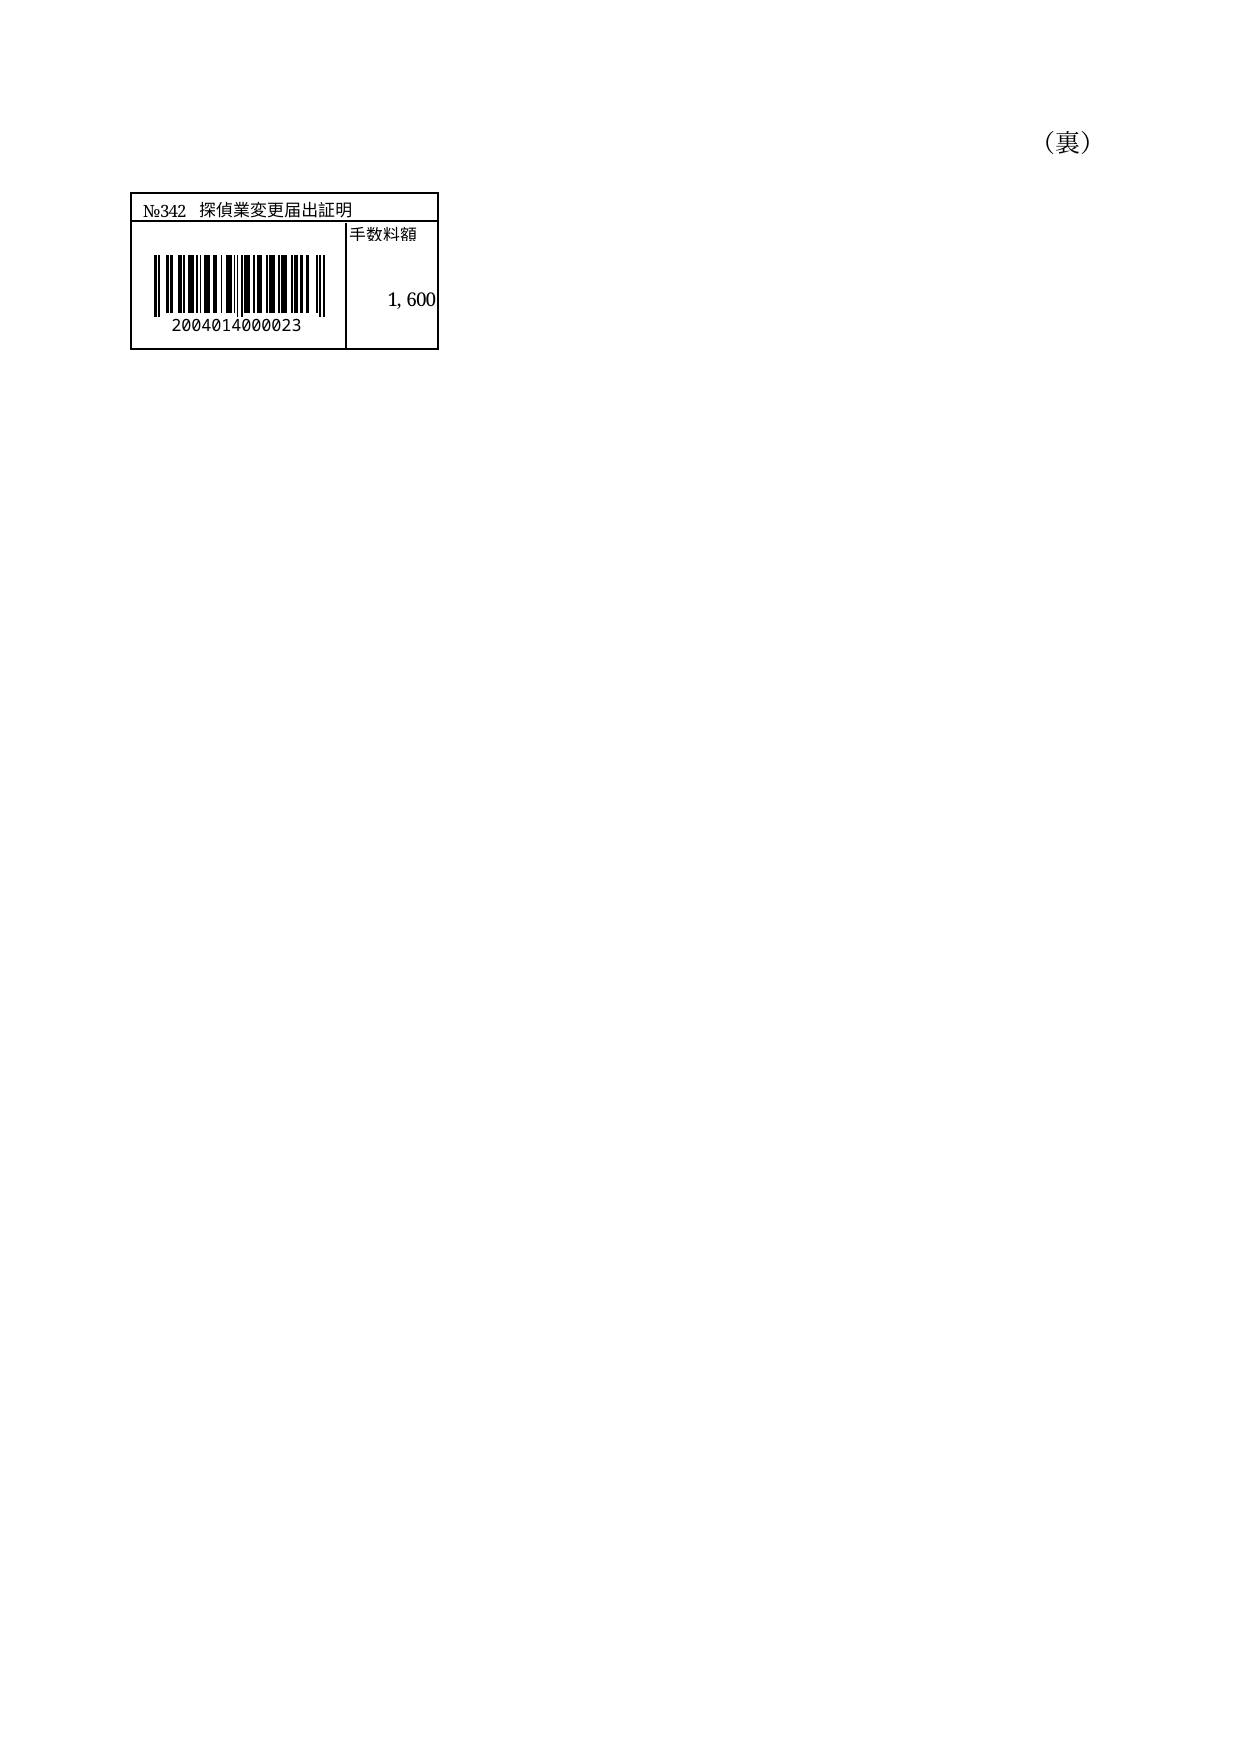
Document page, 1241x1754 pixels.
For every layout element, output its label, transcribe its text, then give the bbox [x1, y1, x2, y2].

text （裏） [130, 130, 1110, 158]
